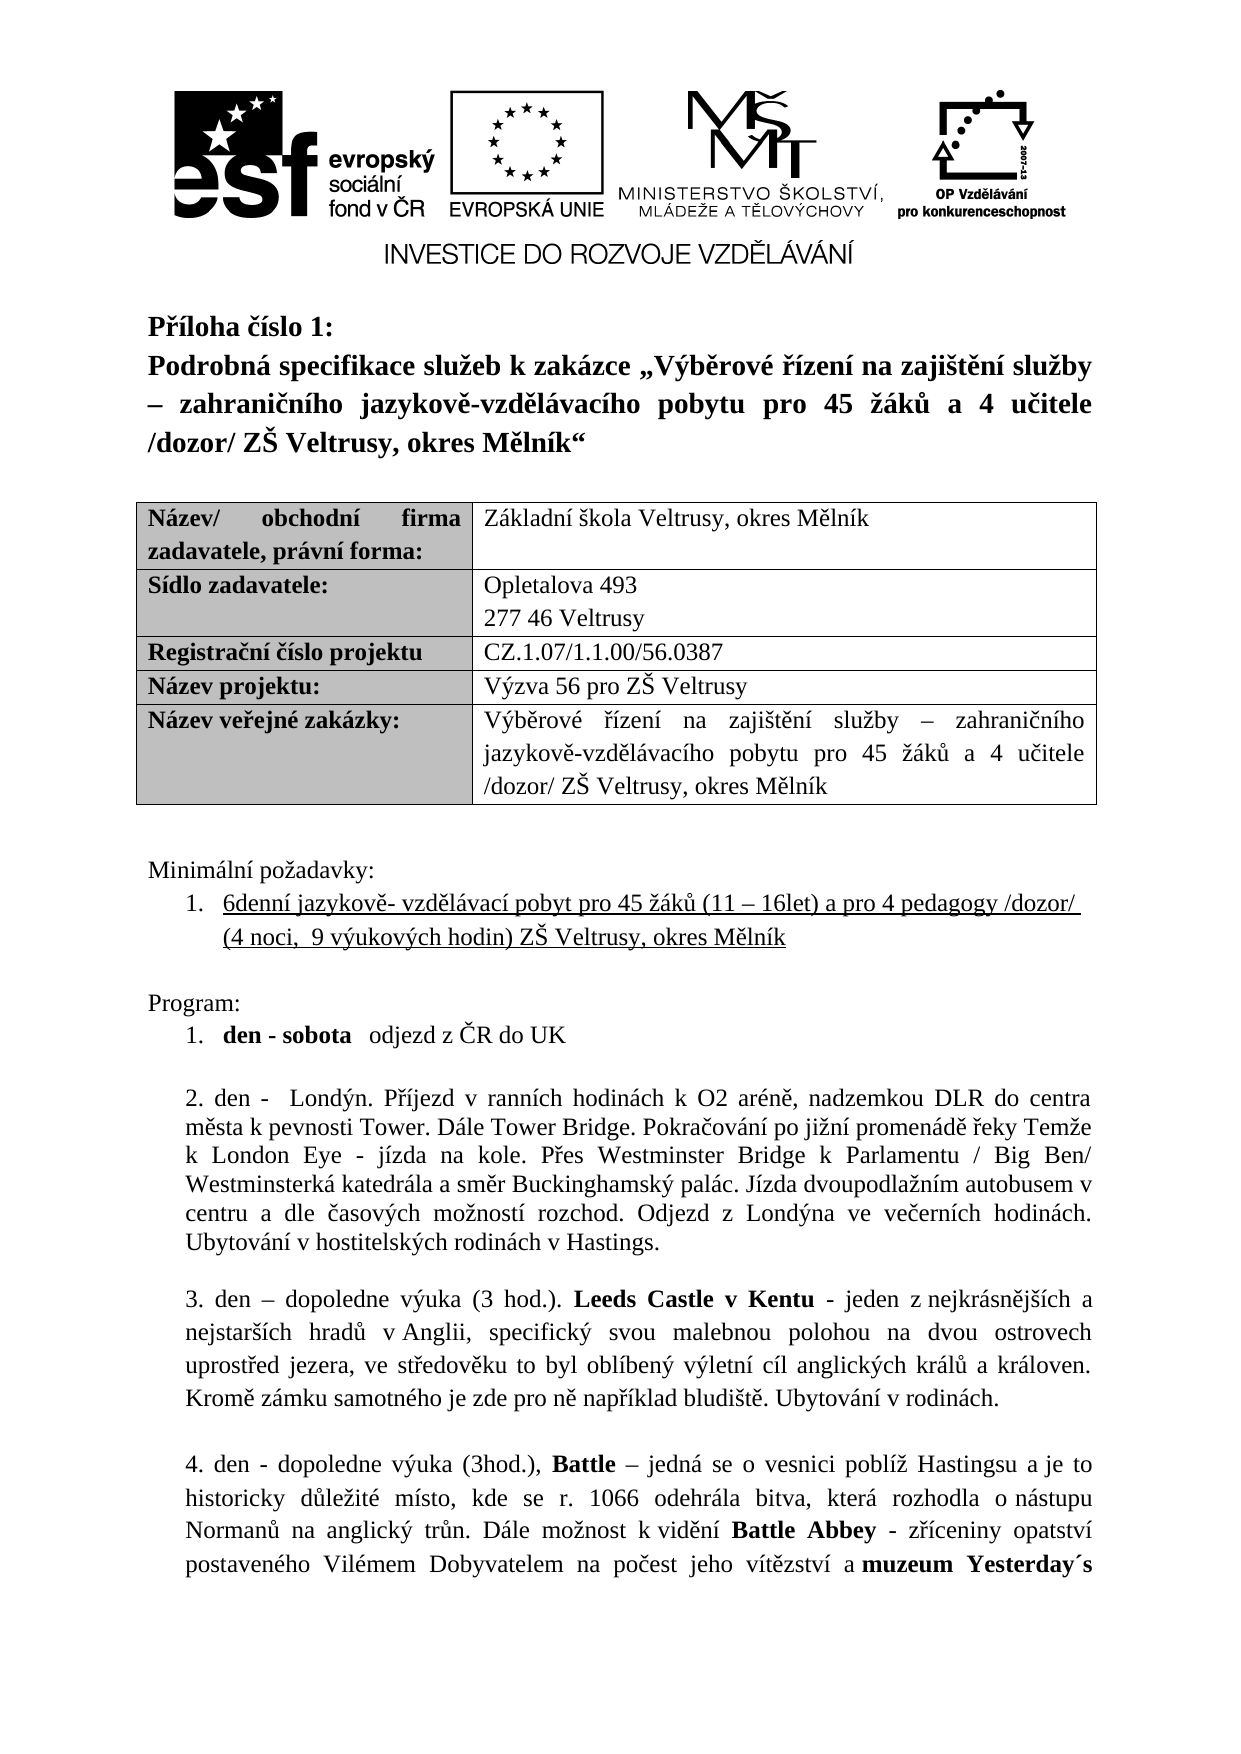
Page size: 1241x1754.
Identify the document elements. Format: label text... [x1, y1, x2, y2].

list 6denní jazykově- vzdělávací pobyt pro 45 žáků (11 – 16let) a pro 4 pedagogy /dozor/ (4 noci, 9 výukových hodin) ZŠ Veltrusy, okres Mělník [185, 888, 1093, 950]
table_header Název/ obchodní firma zadavatele, právní forma: [137, 503, 472, 569]
text Minimální požadavky: [148, 856, 1093, 884]
list den - sobota odjezd z ČR do UK [185, 1021, 1093, 1049]
text Podrobná specifikace služeb k zakázce „Výběrové řízení na zajištění služby – zahraničního jazykově-vzdělávacího pobytu pro 45 žáků a 4 učitele /dozor/ ZŠ Veltrusy, okres Mělník“ [148, 348, 1093, 458]
table_cell Sídlo zadavatele: [137, 570, 472, 636]
table_cell Výzva 56 pro ZŠ Veltrusy [473, 671, 1096, 704]
picture [147, 73, 1093, 281]
text Program: [148, 988, 1093, 1016]
table_cell Registrační číslo projektu [137, 637, 472, 670]
table_cell Název projektu: [137, 671, 472, 704]
table_cell Výběrové řízení na zajištění služby – zahraničního jazykově-vzdělávacího pobytu pro 45 žáků a 4 učitele /dozor/ ZŠ Veltrusy, okres Mělník [473, 705, 1096, 804]
text 3. den – dopoledne výuka (3 hod.). Leeds Castle v Kentu - jeden z nejkrásnějších a nejstarších hradů v Anglii, specifický svou malebnou polohou na dvou ostrovech uprostřed jezera, ve středověku to byl oblíbený výletní cíl anglických králů a královen. Kromě zámku samotného je zde pro ně například bludiště. Ubytování v rodinách. [185, 1284, 1093, 1412]
table_cell CZ.1.07/1.1.00/56.0387 [473, 637, 1096, 670]
table_header Základní škola Veltrusy, okres Mělník [473, 503, 1096, 569]
text Příloha číslo 1: [148, 309, 1093, 343]
table_cell Název veřejné zakázky: [137, 705, 472, 804]
table_cell Opletalova 493 277 46 Veltrusy [473, 570, 1096, 636]
text 2. den - Londýn. Příjezd v ranních hodinách k O2 aréně, nadzemkou DLR do centra města k pevnosti Tower. Dále Tower Bridge. Pokračování po jižní promenádě řeky Temže k London Eye - jízda na kole. Přes Westminster Bridge k Parlamentu / Big Ben/ Westminsterká katedrála a směr Buckinghamský palác. Jízda dvoupodlažním autobusem v centru a dle časových možností rozchod. Odjezd z Londýna ve večerních hodinách. Ubytování v hostitelských rodinách v Hastings. [185, 1083, 1093, 1255]
